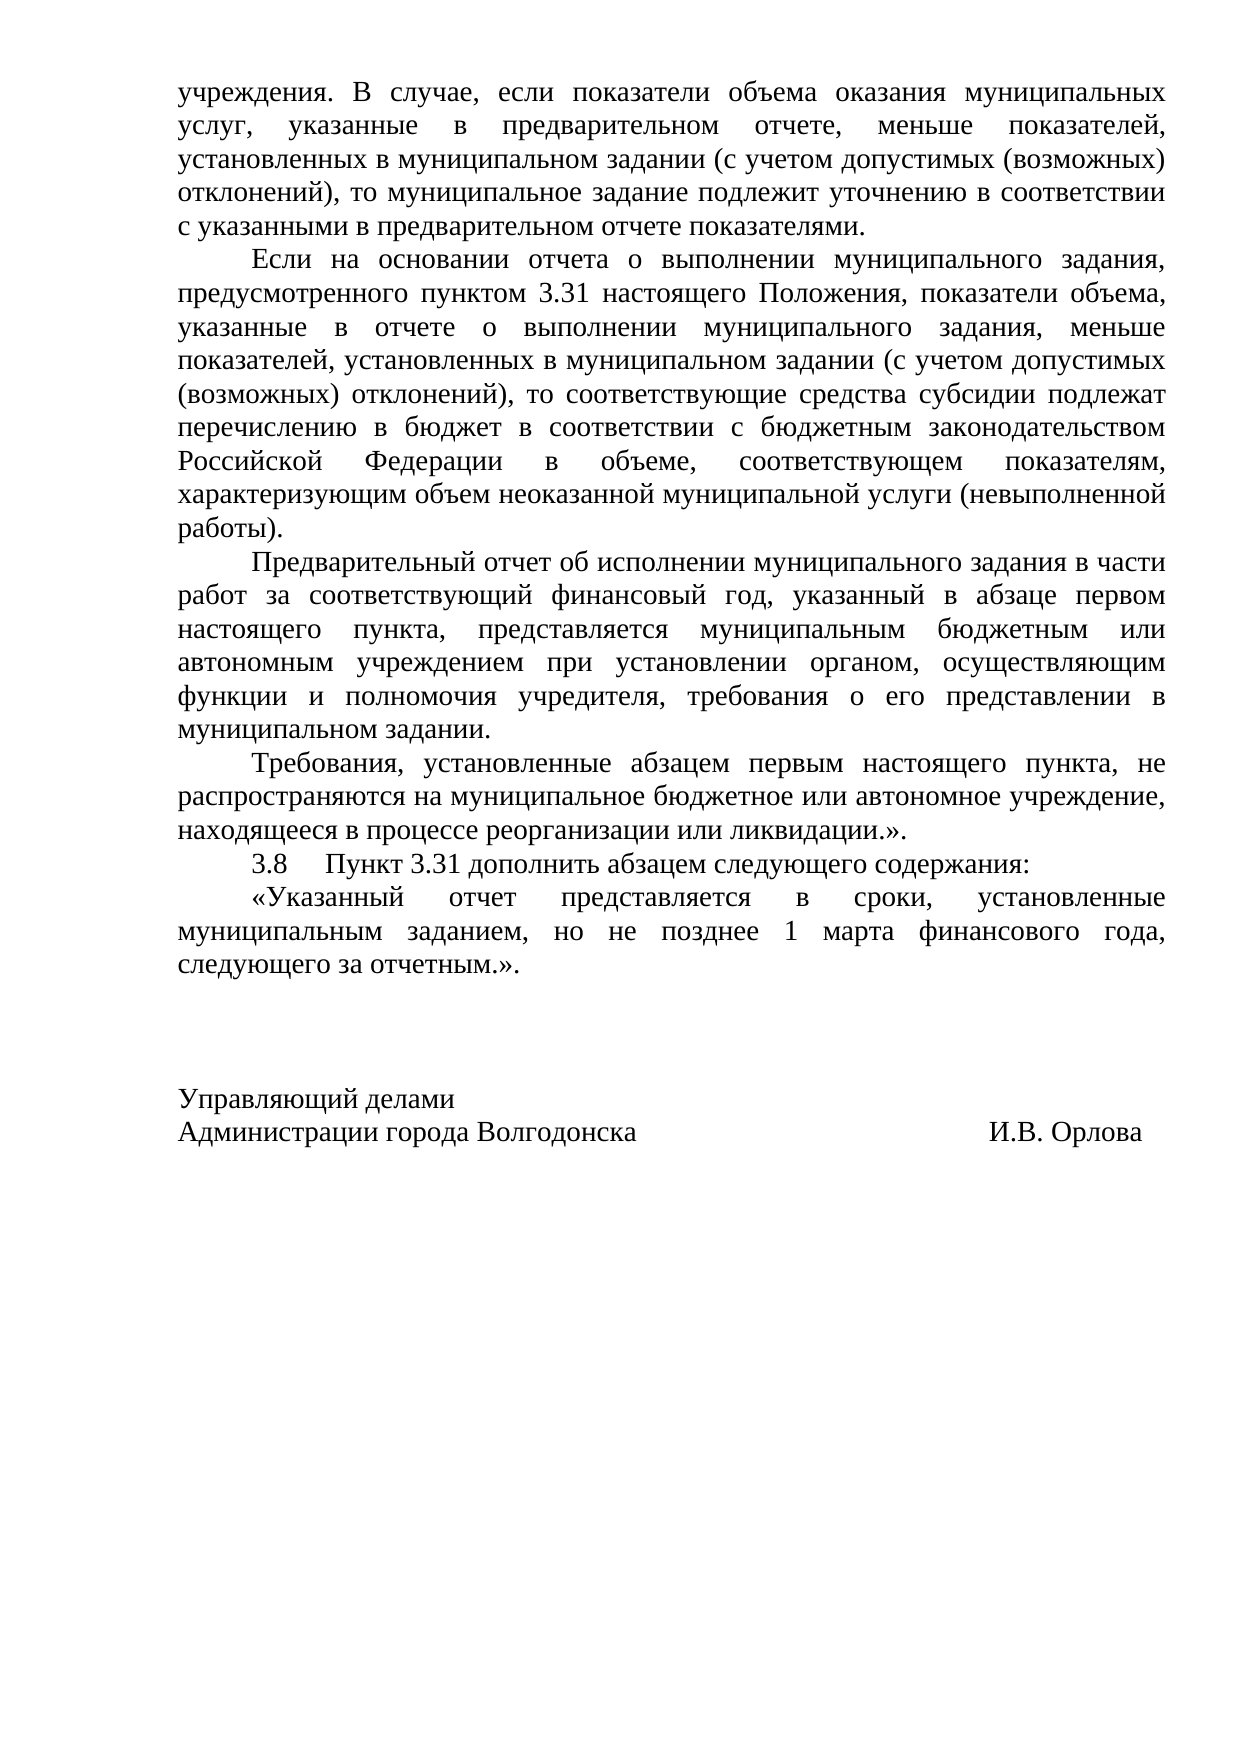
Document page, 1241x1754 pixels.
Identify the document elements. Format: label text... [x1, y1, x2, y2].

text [177, 74, 1167, 242]
text Если на основании отчета о выполнении муниципального задания, предусмотренного пунктом 3.31 настоящего Положения, показатели объема, указанные в отчете о выполнении муниципального задания, меньше показателей, установленных в муниципальном задании (с учетом допустимых (возможных) отклонений), то соответствующие средства субсидии подлежат перечислению в бюджет в соответствии с бюджетным законодательством Российской Федерации в объеме, соответствующем показателям, характеризующим объем неоказанной муниципальной услуги (невыполненной работы). [177, 242, 1167, 543]
text «Указанный отчет представляется в сроки, установленные муниципальным заданием, но не позднее 1 марта финансового года, следующего за отчетным.». [177, 879, 1167, 980]
text Требования, установленные абзацем первым настоящего пункта, не распространяются на муниципальное бюджетное или автономное учреждение, находящееся в процессе реорганизации или ликвидации.». [177, 745, 1167, 846]
text Управляющий делами [177, 1081, 1167, 1114]
text Администрации города Волгодонска И.В. Орлова [177, 1114, 1167, 1148]
text 3.8 Пункт 3.31 дополнить абзацем следующего содержания: [177, 846, 1167, 879]
text Предварительный отчет об исполнении муниципального задания в части работ за соответствующий финансовый год, указанный в абзаце первом настоящего пункта, представляется муниципальным бюджетным или автономным учреждением при установлении органом, осуществляющим функции и полномочия учредителя, требования о его представлении в муниципальном задании. [177, 544, 1167, 745]
